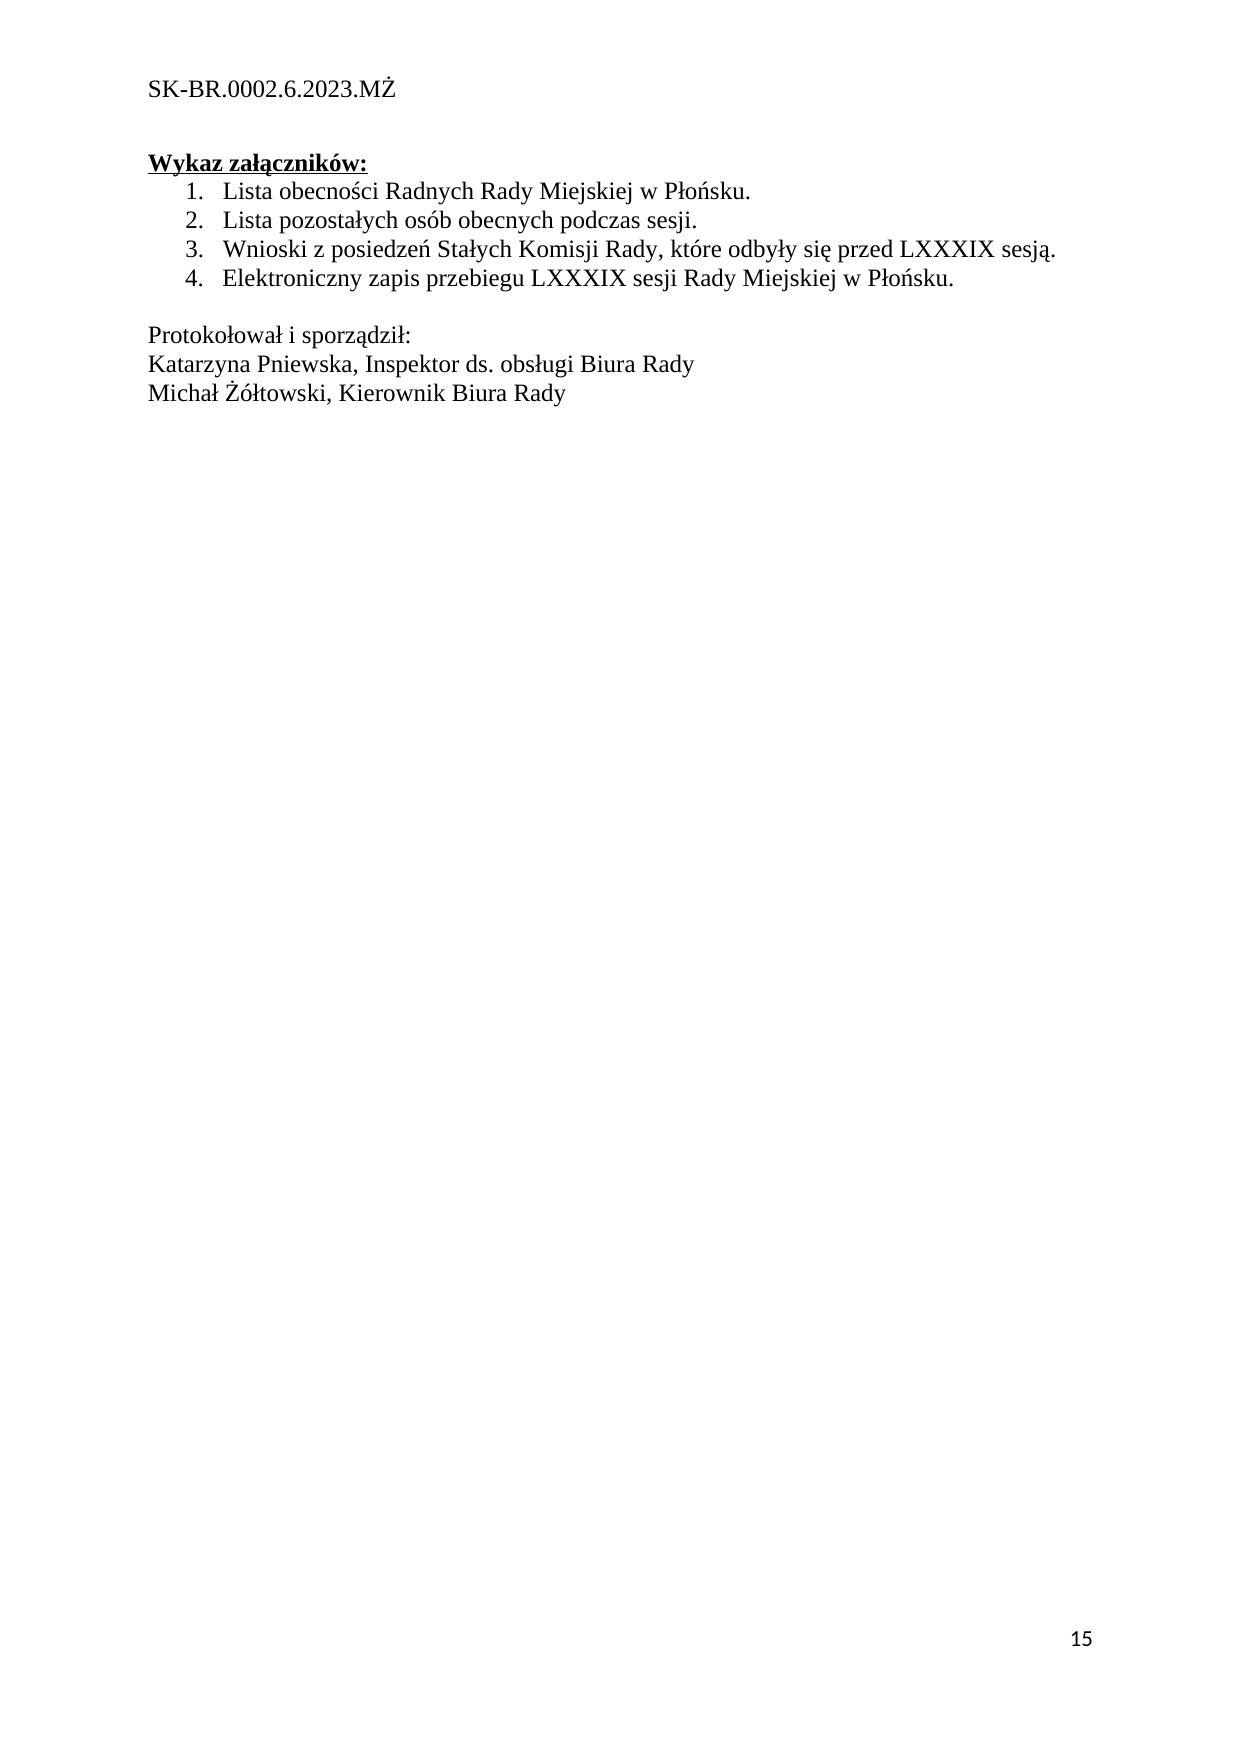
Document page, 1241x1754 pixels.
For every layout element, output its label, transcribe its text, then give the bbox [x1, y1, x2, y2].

list Elektroniczny zapis przebiegu LXXXIX sesji Rady Miejskiej w Płońsku. [185, 263, 1093, 291]
text Katarzyna Pniewska, Inspektor ds. obsługi Biura Rady [148, 349, 1093, 378]
list Lista pozostałych osób obecnych podczas sesji. [185, 205, 1093, 234]
text Protokołował i sporządził: [148, 320, 1093, 349]
list Wnioski z posiedzeń Stałych Komisji Rady, które odbyły się przed LXXXIX sesją. [185, 234, 1093, 263]
list Lista obecności Radnych Rady Miejskiej w Płońsku. [185, 176, 1093, 205]
text Wykaz załączników: [148, 148, 1093, 176]
text Michał Żółtowski, Kierownik Biura Rady [148, 378, 1093, 406]
